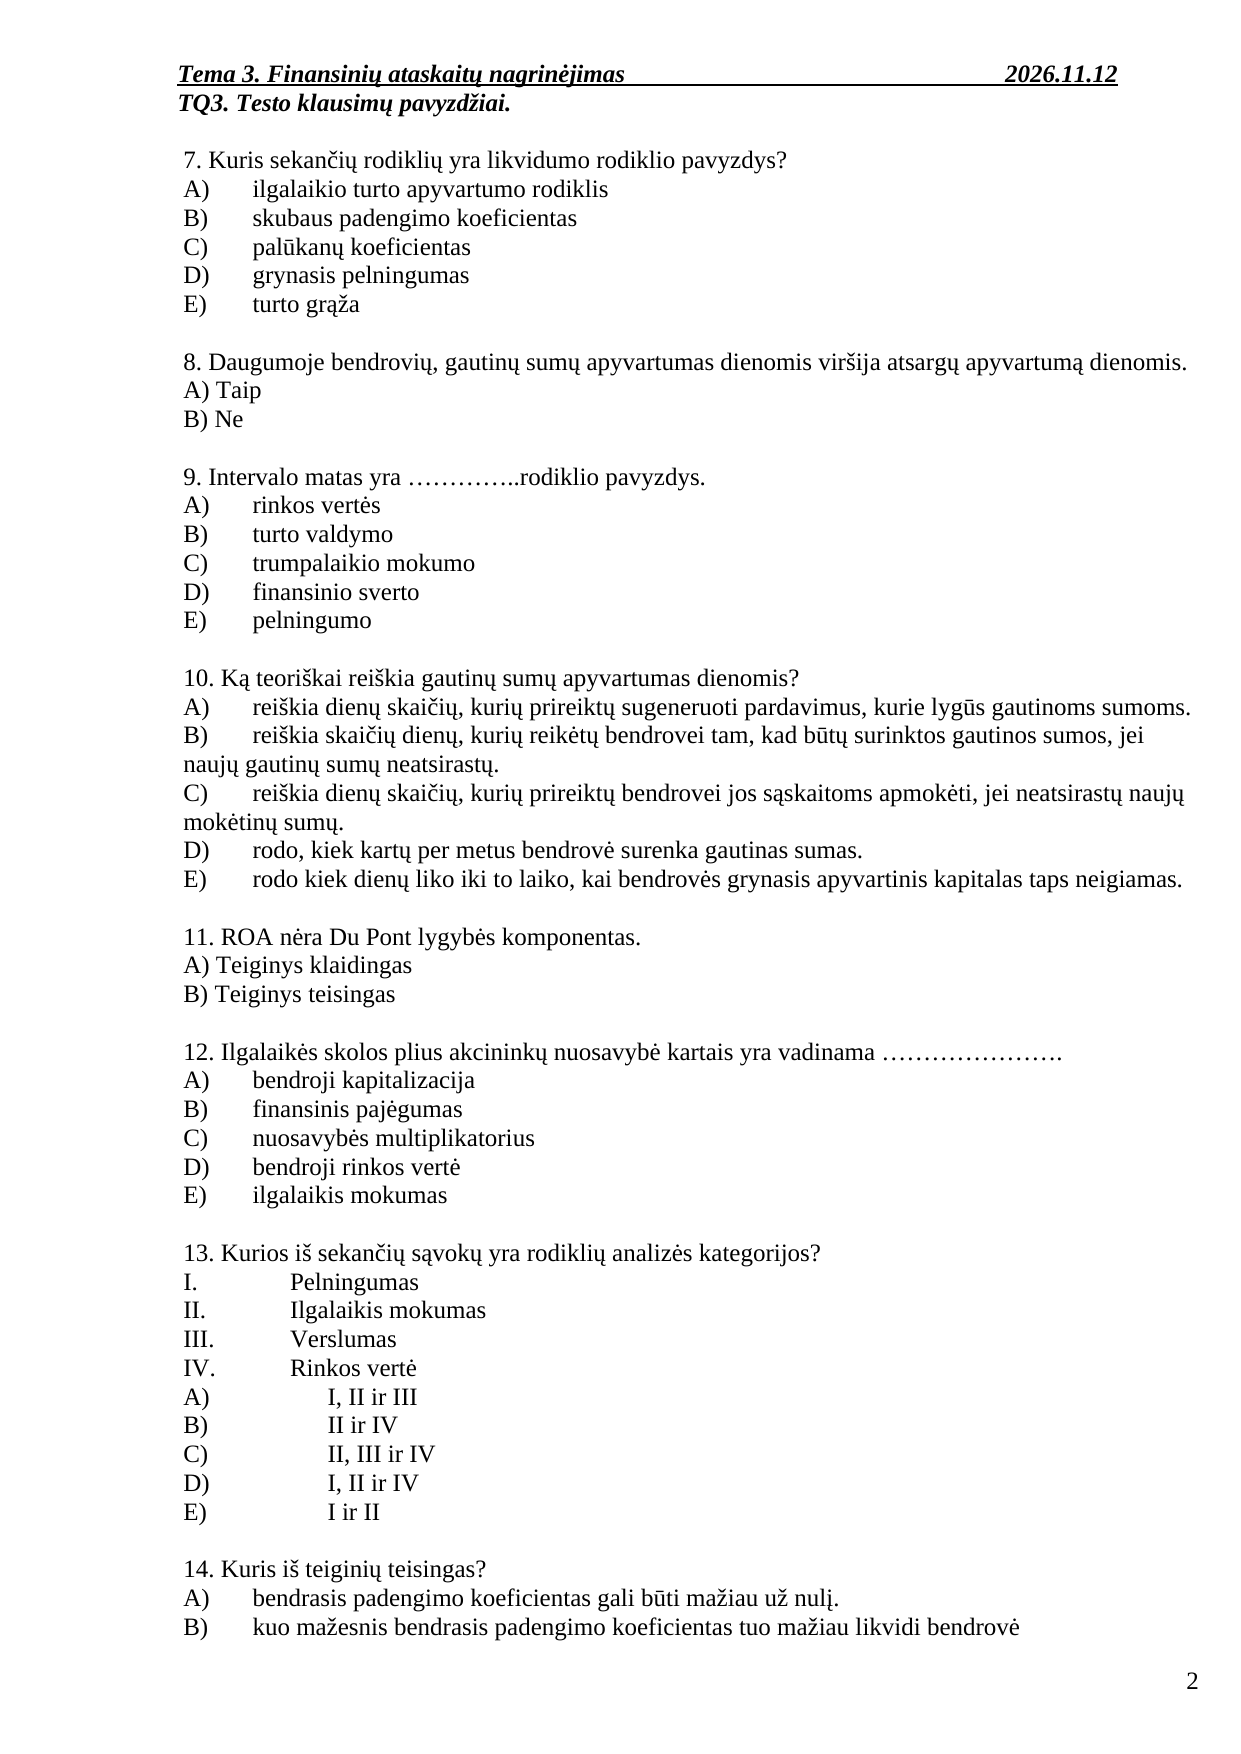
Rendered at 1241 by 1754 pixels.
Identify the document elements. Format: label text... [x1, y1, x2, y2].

list rinkos vertės [183, 490, 1199, 519]
list Verslumas [183, 1324, 1199, 1353]
list Ilgalaikis mokumas [183, 1295, 1199, 1324]
text 10. Ką teoriškai reiškia gautinų sumų apyvartumas dienomis? [183, 663, 1199, 692]
text 14. Kuris iš teiginių teisingas? [183, 1554, 1199, 1583]
text 8. Daugumoje bendrovių, gautinų sumų apyvartumas dienomis viršija atsargų apyvartumą dienomis. [183, 347, 1199, 375]
list II, III ir IV [183, 1439, 1199, 1468]
list finansinis pajėgumas [183, 1094, 1199, 1123]
text 12. Ilgalaikės skolos plius akcininkų nuosavybė kartais yra vadinama …………………. [183, 1037, 1199, 1065]
list bendrasis padengimo koeficientas gali būti mažiau už nulį. [183, 1583, 1199, 1612]
list Pelningumas [183, 1267, 1199, 1295]
list palūkanų koeficientas [183, 232, 1199, 260]
list II ir IV [183, 1410, 1199, 1439]
list ilgalaikio turto apyvartumo rodiklis [183, 174, 1199, 203]
list I, II ir IV [183, 1468, 1199, 1497]
list Rinkos vertė [183, 1353, 1199, 1382]
list grynasis pelningumas [183, 260, 1199, 289]
list rodo kiek dienų liko iki to laiko, kai bendrovės grynasis apyvartinis kapitalas taps neigiamas. [183, 864, 1199, 893]
list skubaus padengimo koeficientas [183, 203, 1199, 232]
text A) Teiginys klaidingas B) Teiginys teisingas [183, 950, 1199, 1008]
list turto valdymo [183, 519, 1199, 548]
text 9. Intervalo matas yra …………..rodiklio pavyzdys. [183, 462, 1199, 490]
list nuosavybės multiplikatorius [183, 1123, 1199, 1152]
list bendroji kapitalizacija [183, 1065, 1199, 1094]
text 11. ROA nėra Du Pont lygybės komponentas. [183, 922, 1199, 950]
list ilgalaikis mokumas [183, 1180, 1199, 1209]
text 13. Kurios iš sekančių sąvokų yra rodiklių analizės kategorijos? [183, 1238, 1199, 1267]
list pelningumo [183, 605, 1199, 634]
list trumpalaikio mokumo [183, 548, 1199, 577]
list turto grąža [183, 289, 1199, 318]
text A) Taip B) Ne [183, 375, 1199, 433]
list kuo mažesnis bendrasis padengimo koeficientas tuo mažiau likvidi bendrovė [183, 1612, 1199, 1640]
list bendroji rinkos vertė [183, 1152, 1199, 1180]
list finansinio sverto [183, 577, 1199, 605]
list reiškia skaičių dienų, kurių reikėtų bendrovei tam, kad būtų surinktos gautinos sumos, jei naujų gautinų sumų neatsirastų. [183, 720, 1199, 778]
list reiškia dienų skaičių, kurių prireiktų bendrovei jos sąskaitoms apmokėti, jei neatsirastų naujų mokėtinų sumų. [183, 778, 1199, 835]
list I, II ir III [183, 1382, 1199, 1410]
list reiškia dienų skaičių, kurių prireiktų sugeneruoti pardavimus, kurie lygūs gautinoms sumoms. [183, 692, 1199, 720]
list rodo, kiek kartų per metus bendrovė surenka gautinas sumas. [183, 835, 1199, 864]
text 7. Kuris sekančių rodiklių yra likvidumo rodiklio pavyzdys? [183, 145, 1199, 174]
list I ir II [183, 1497, 1199, 1525]
